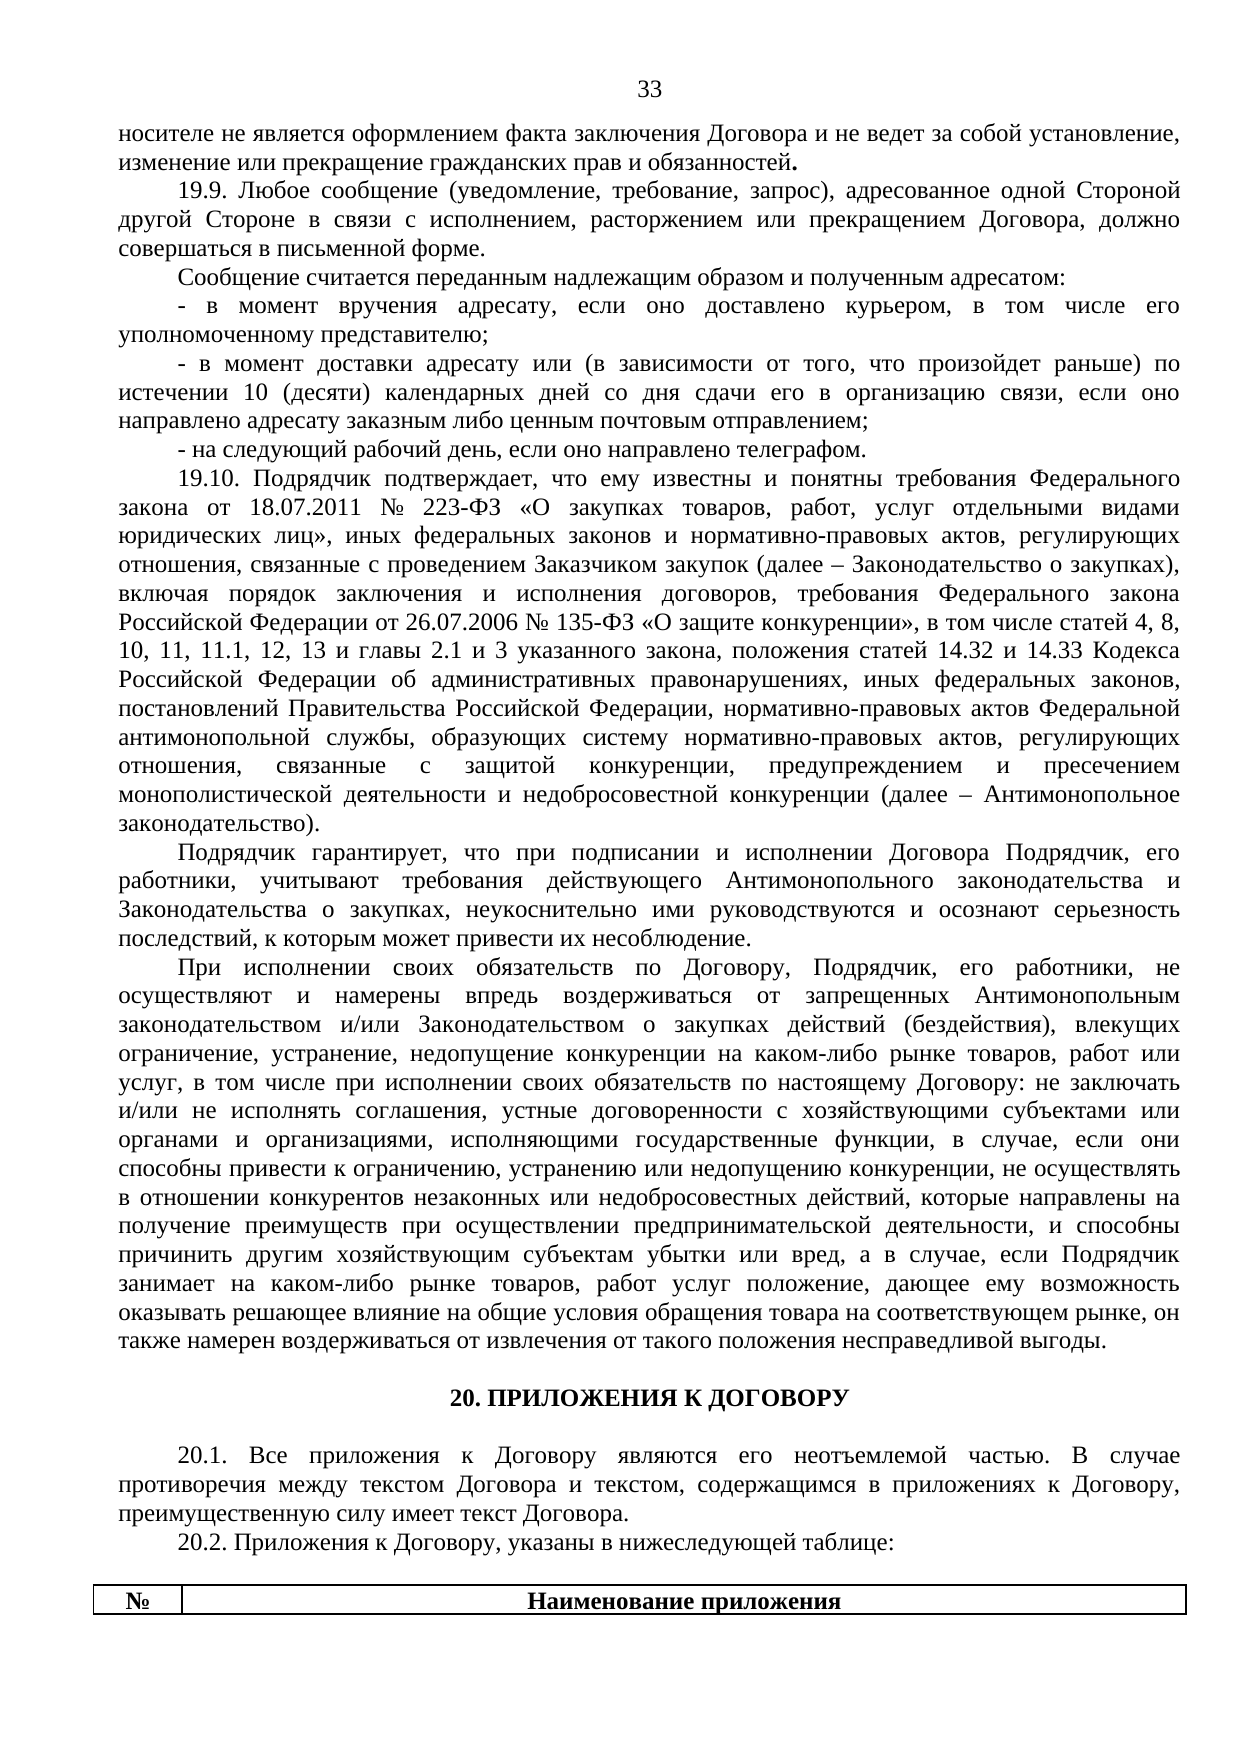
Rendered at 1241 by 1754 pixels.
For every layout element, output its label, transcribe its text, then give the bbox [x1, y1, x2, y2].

text Подрядчик гарантирует, что при подписании и исполнении Договора Подрядчик, его работники, учитывают требования действующего Антимонопольного законодательства и Законодательства о закупках, неукоснительно ими руководствуются и осознают серьезность последствий, к которым может привести их несоблюдение. [118, 837, 1181, 952]
text - на следующий рабочий день, если оно направлено телеграфом. [118, 434, 1181, 463]
text - в момент вручения адресату, если оно доставлено курьером, в том числе его уполномоченному представителю; [118, 291, 1181, 348]
text 19.10. Подрядчик подтверждает, что ему известны и понятны требования Федерального закона от 18.07.2011 № 223-ФЗ «О закупках товаров, работ, услуг отдельными видами юридических лиц», иных федеральных законов и нормативно-правовых актов, регулирующих отношения, связанные с проведением Заказчиком закупок (далее – Законодательство о закупках), включая порядок заключения и исполнения договоров, требования Федерального закона Российской Федерации от 26.07.2006 № 135-ФЗ «О защите конкуренции», в том числе статей 4, 8, 10, 11, 11.1, 12, 13 и главы 2.1 и 3 указанного закона, положения статей 14.32 и 14.33 Кодекса Российской Федерации об административных правонарушениях, иных федеральных законов, постановлений Правительства Российской Федерации, нормативно-правовых актов Федеральной антимонопольной службы, образующих систему нормативно-правовых актов, регулирующих отношения, связанные с защитой конкуренции, предупреждением и пресечением монополистической деятельности и недобросовестной конкуренции (далее – Антимонопольное законодательство). [118, 463, 1181, 837]
text - в момент доставки адресату или (в зависимости от того, что произойдет раньше) по истечении 10 (десяти) календарных дней со дня сдачи его в организацию связи, если оно направлено адресату заказным либо ценным почтовым отправлением; [118, 348, 1181, 434]
text 20.2. Приложения к Договору, указаны в нижеследующей таблице: [118, 1527, 1181, 1556]
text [118, 118, 1181, 176]
text 20.1. Все приложения к Договору являются его неотъемлемой частью. В случае противоречия между текстом Договора и текстом, содержащимся в приложениях к Договору, преимущественную силу имеет текст Договора. [118, 1441, 1181, 1527]
text Сообщение считается переданным надлежащим образом и полученным адресатом: [118, 262, 1181, 291]
text При исполнении своих обязательств по Договору, Подрядчик, его работники, не осуществляют и намерены впредь воздерживаться от запрещенных Антимонопольным законодательством и/или Законодательством о закупках действий (бездействия), влекущих ограничение, устранение, недопущение конкуренции на каком-либо рынке товаров, работ или услуг, в том числе при исполнении своих обязательств по настоящему Договору: не заключать и/или не исполнять соглашения, устные договоренности с хозяйствующими субъектами или органами и организациями, исполняющими государственные функции, в случае, если они способны привести к ограничению, устранению или недопущению конкуренции, не осуществлять в отношении конкурентов незаконных или недобросовестных действий, которые направлены на получение преимуществ при осуществлении предпринимательской деятельности, и способны причинить другим хозяйствующим субъектам убытки или вред, а в случае, если Подрядчик занимает на каком-либо рынке товаров, работ услуг положение, дающее ему возможность оказывать решающее влияние на общие условия обращения товара на соответствующем рынке, он также намерен воздерживаться от извлечения от такого положения несправедливой выгоды. [118, 952, 1181, 1354]
text 20. ПРИЛОЖЕНИЯ К ДОГОВОРУ [118, 1383, 1181, 1412]
text 19.9. Любое сообщение (уведомление, требование, запрос), адресованное одной Стороной другой Стороне в связи с исполнением, расторжением или прекращением Договора, должно совершаться в письменной форме. [118, 176, 1181, 262]
